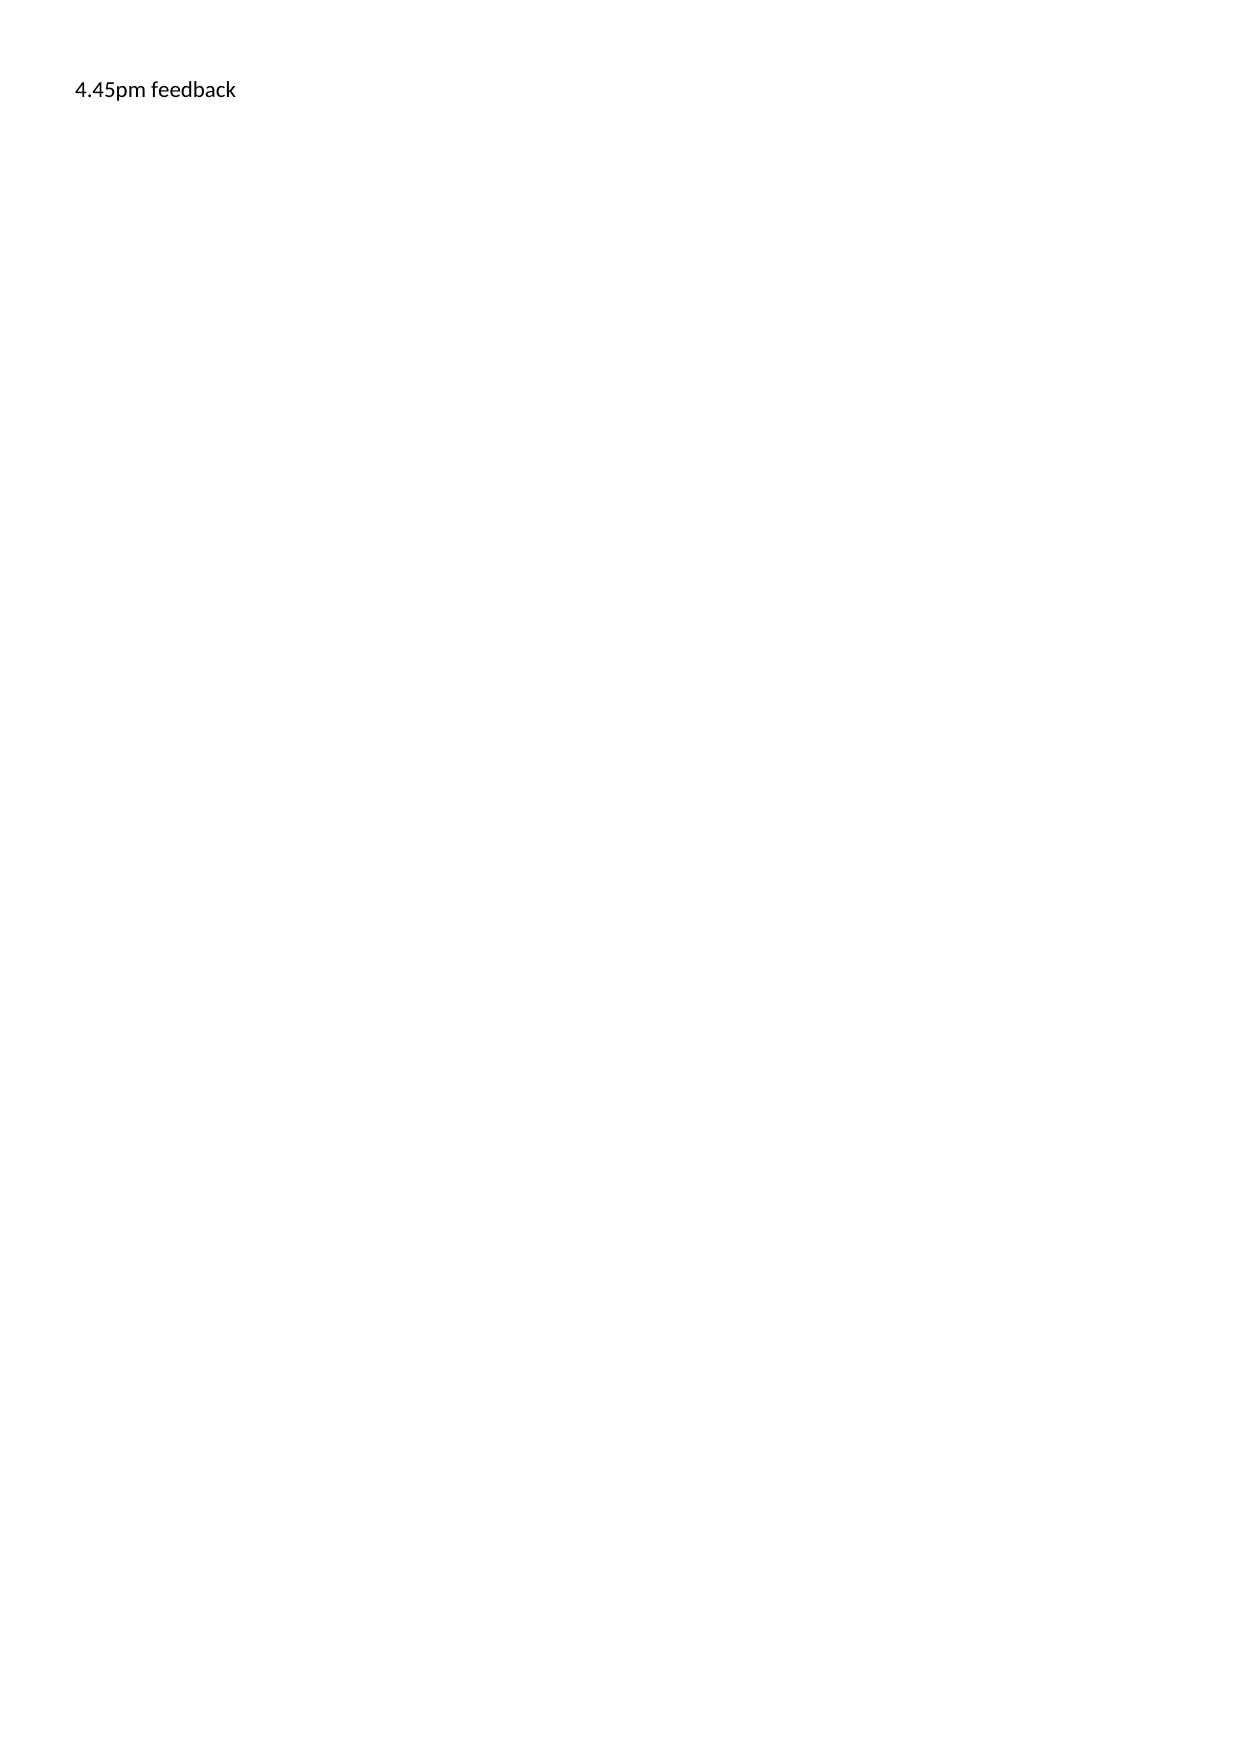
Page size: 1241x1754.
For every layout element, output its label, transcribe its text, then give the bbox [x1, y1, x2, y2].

text 4.45pm feedback [75, 75, 1165, 103]
